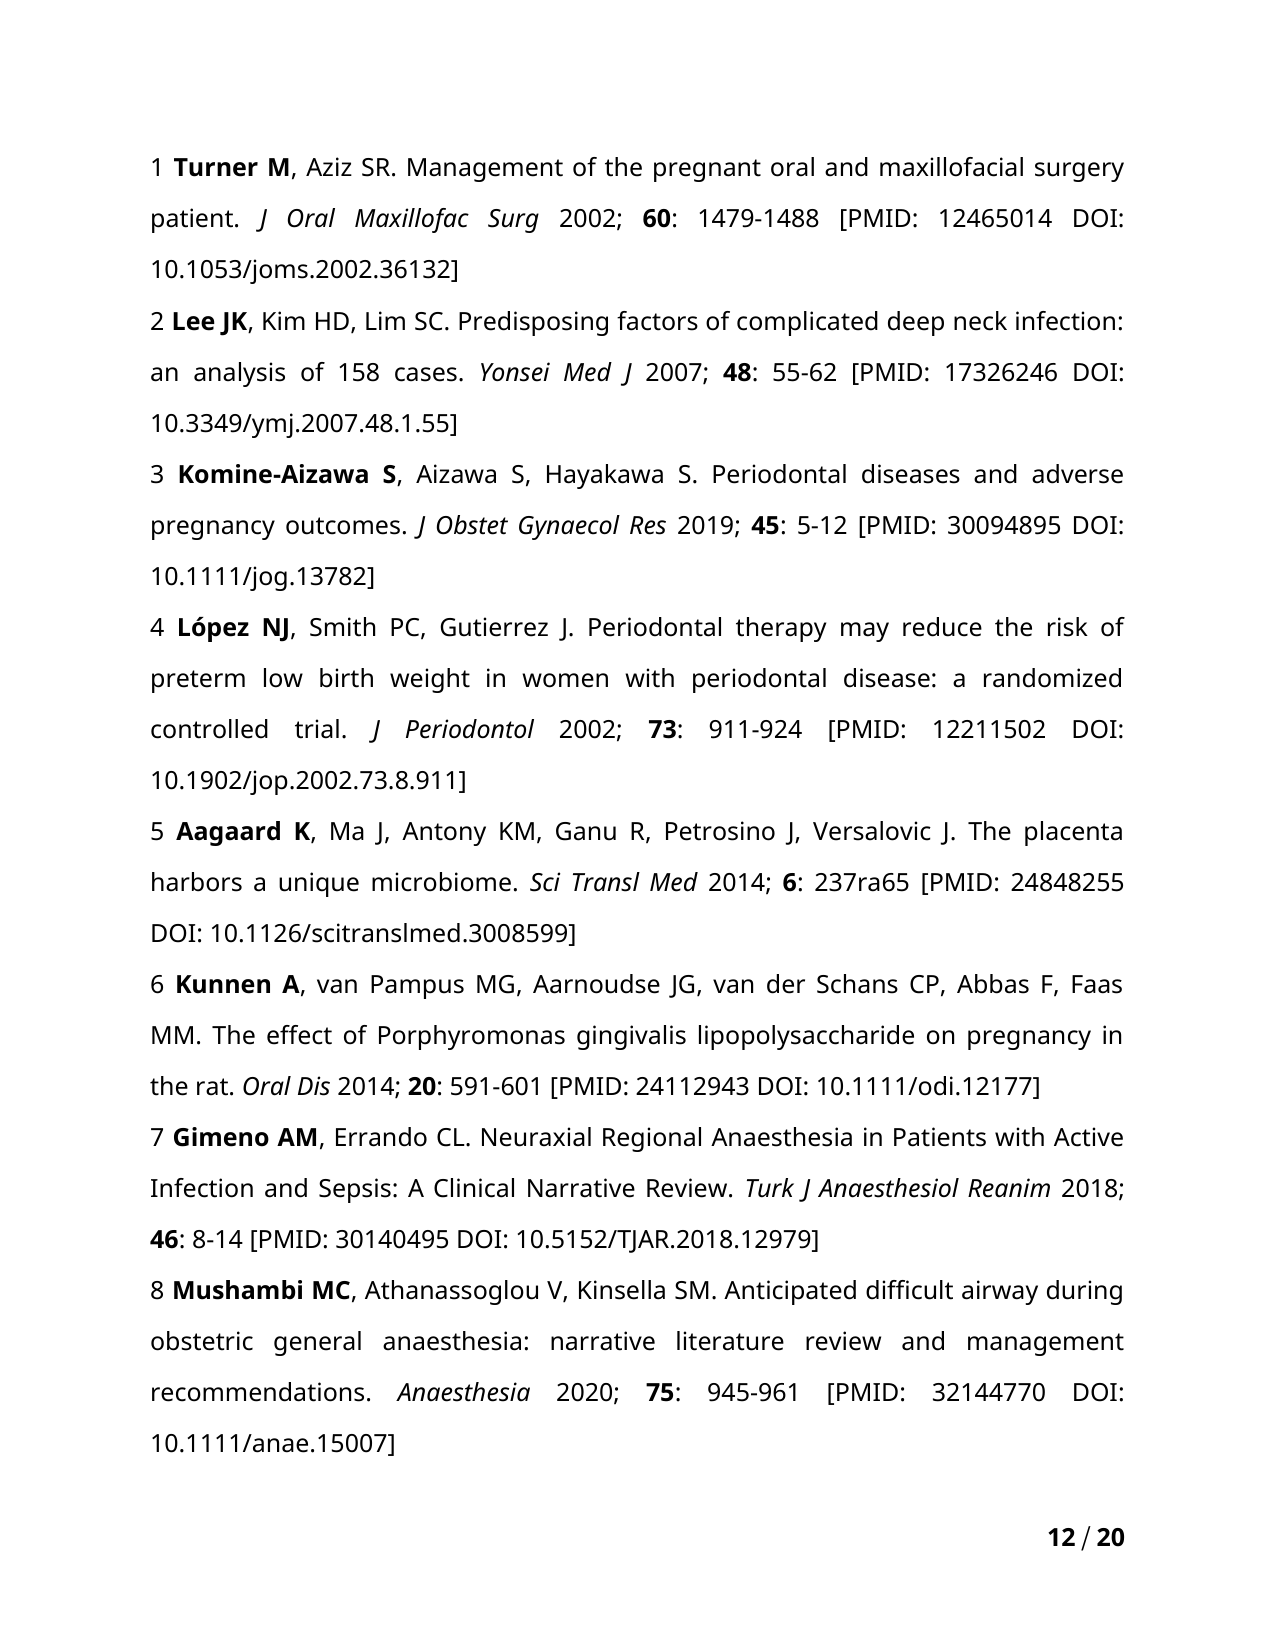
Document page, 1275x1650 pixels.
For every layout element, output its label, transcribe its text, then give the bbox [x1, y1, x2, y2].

text 1 Turner M, Aziz SR. Management of the pregnant oral and maxillofacial surgery patient. J Oral Maxillofac Surg 2002; 60: 1479-1488 [PMID: 12465014 DOI: 10.1053/joms.2002.36132] [150, 150, 1125, 286]
text 7 Gimeno AM, Errando CL. Neuraxial Regional Anaesthesia in Patients with Active Infection and Sepsis: A Clinical Narrative Review. Turk J Anaesthesiol Reanim 2018; 46: 8-14 [PMID: 30140495 DOI: 10.5152/TJAR.2018.12979] [150, 1120, 1125, 1256]
text 6 Kunnen A, van Pampus MG, Aarnoudse JG, van der Schans CP, Abbas F, Faas MM. The effect of Porphyromonas gingivalis lipopolysaccharide on pregnancy in the rat. Oral Dis 2014; 20: 591-601 [PMID: 24112943 DOI: 10.1111/odi.12177] [150, 967, 1125, 1103]
text 3 Komine-Aizawa S, Aizawa S, Hayakawa S. Periodontal diseases and adverse pregnancy outcomes. J Obstet Gynaecol Res 2019; 45: 5-12 [PMID: 30094895 DOI: 10.1111/jog.13782] [150, 456, 1125, 592]
text 2 Lee JK, Kim HD, Lim SC. Predisposing factors of complicated deep neck infection: an analysis of 158 cases. Yonsei Med J 2007; 48: 55-62 [PMID: 17326246 DOI: 10.3349/ymj.2007.48.1.55] [150, 303, 1125, 439]
text 5 Aagaard K, Ma J, Antony KM, Ganu R, Petrosino J, Versalovic J. The placenta harbors a unique microbiome. Sci Transl Med 2014; 6: 237ra65 [PMID: 24848255 DOI: 10.1126/scitranslmed.3008599] [150, 813, 1125, 950]
text 4 López NJ, Smith PC, Gutierrez J. Periodontal therapy may reduce the risk of preterm low birth weight in women with periodontal disease: a randomized controlled trial. J Periodontol 2002; 73: 911-924 [PMID: 12211502 DOI: 10.1902/jop.2002.73.8.911] [150, 609, 1125, 797]
text 8 Mushambi MC, Athanassoglou V, Kinsella SM. Anticipated difficult airway during obstetric general anaesthesia: narrative literature review and management recommendations. Anaesthesia 2020; 75: 945-961 [PMID: 32144770 DOI: 10.1111/anae.15007] [150, 1273, 1125, 1460]
